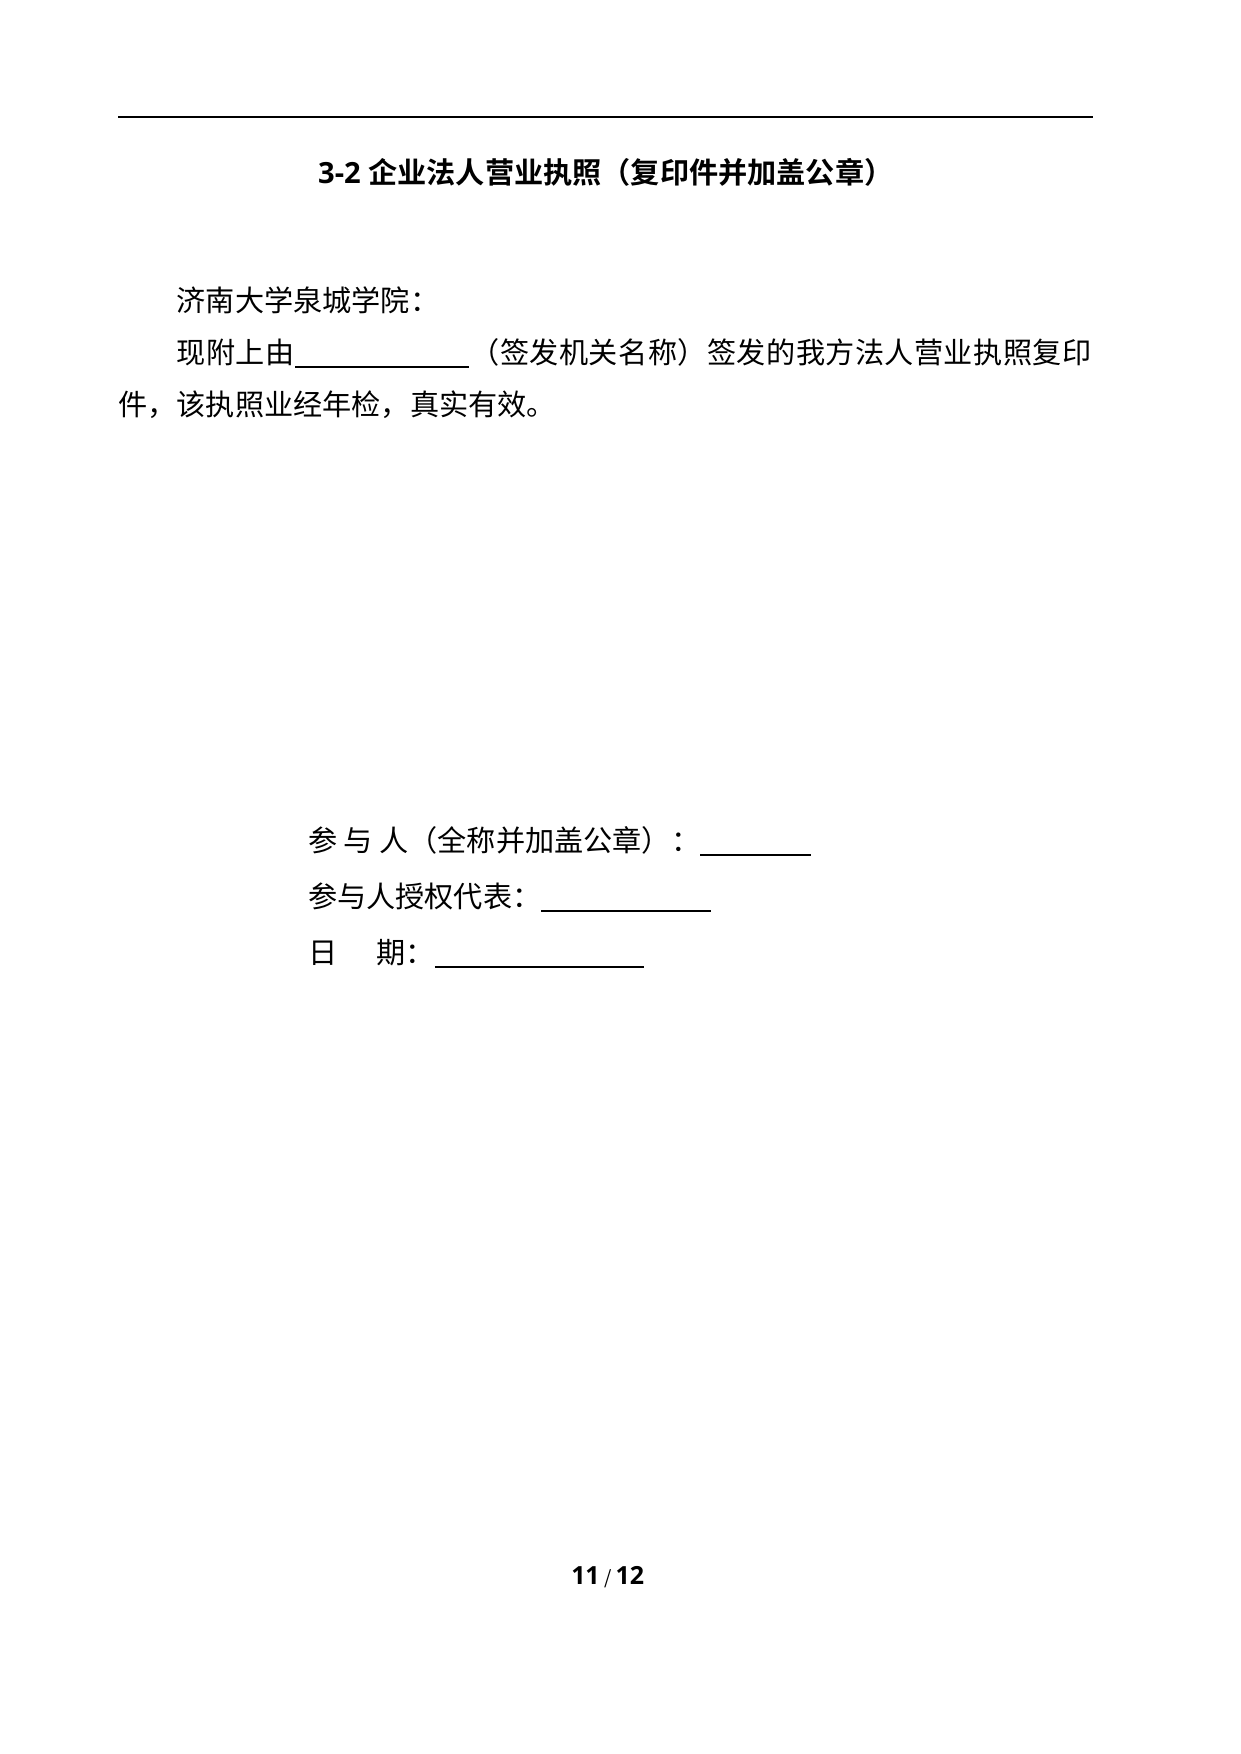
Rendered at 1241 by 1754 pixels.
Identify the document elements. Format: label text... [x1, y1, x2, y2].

text 3-2 企业法人营业执照（复印件并加盖公章） [118, 150, 1093, 192]
text 参 与 人（全称并加盖公章）： [118, 819, 1093, 859]
text 参与人授权代表： [118, 876, 1093, 915]
text 济南大学泉城学院： [118, 269, 1093, 322]
text 现附上由 （签发机关名称）签发的我方法人营业执照复印件，该执照业经年检，真实有效。 [118, 322, 1093, 426]
text 日 期： [118, 932, 1093, 972]
